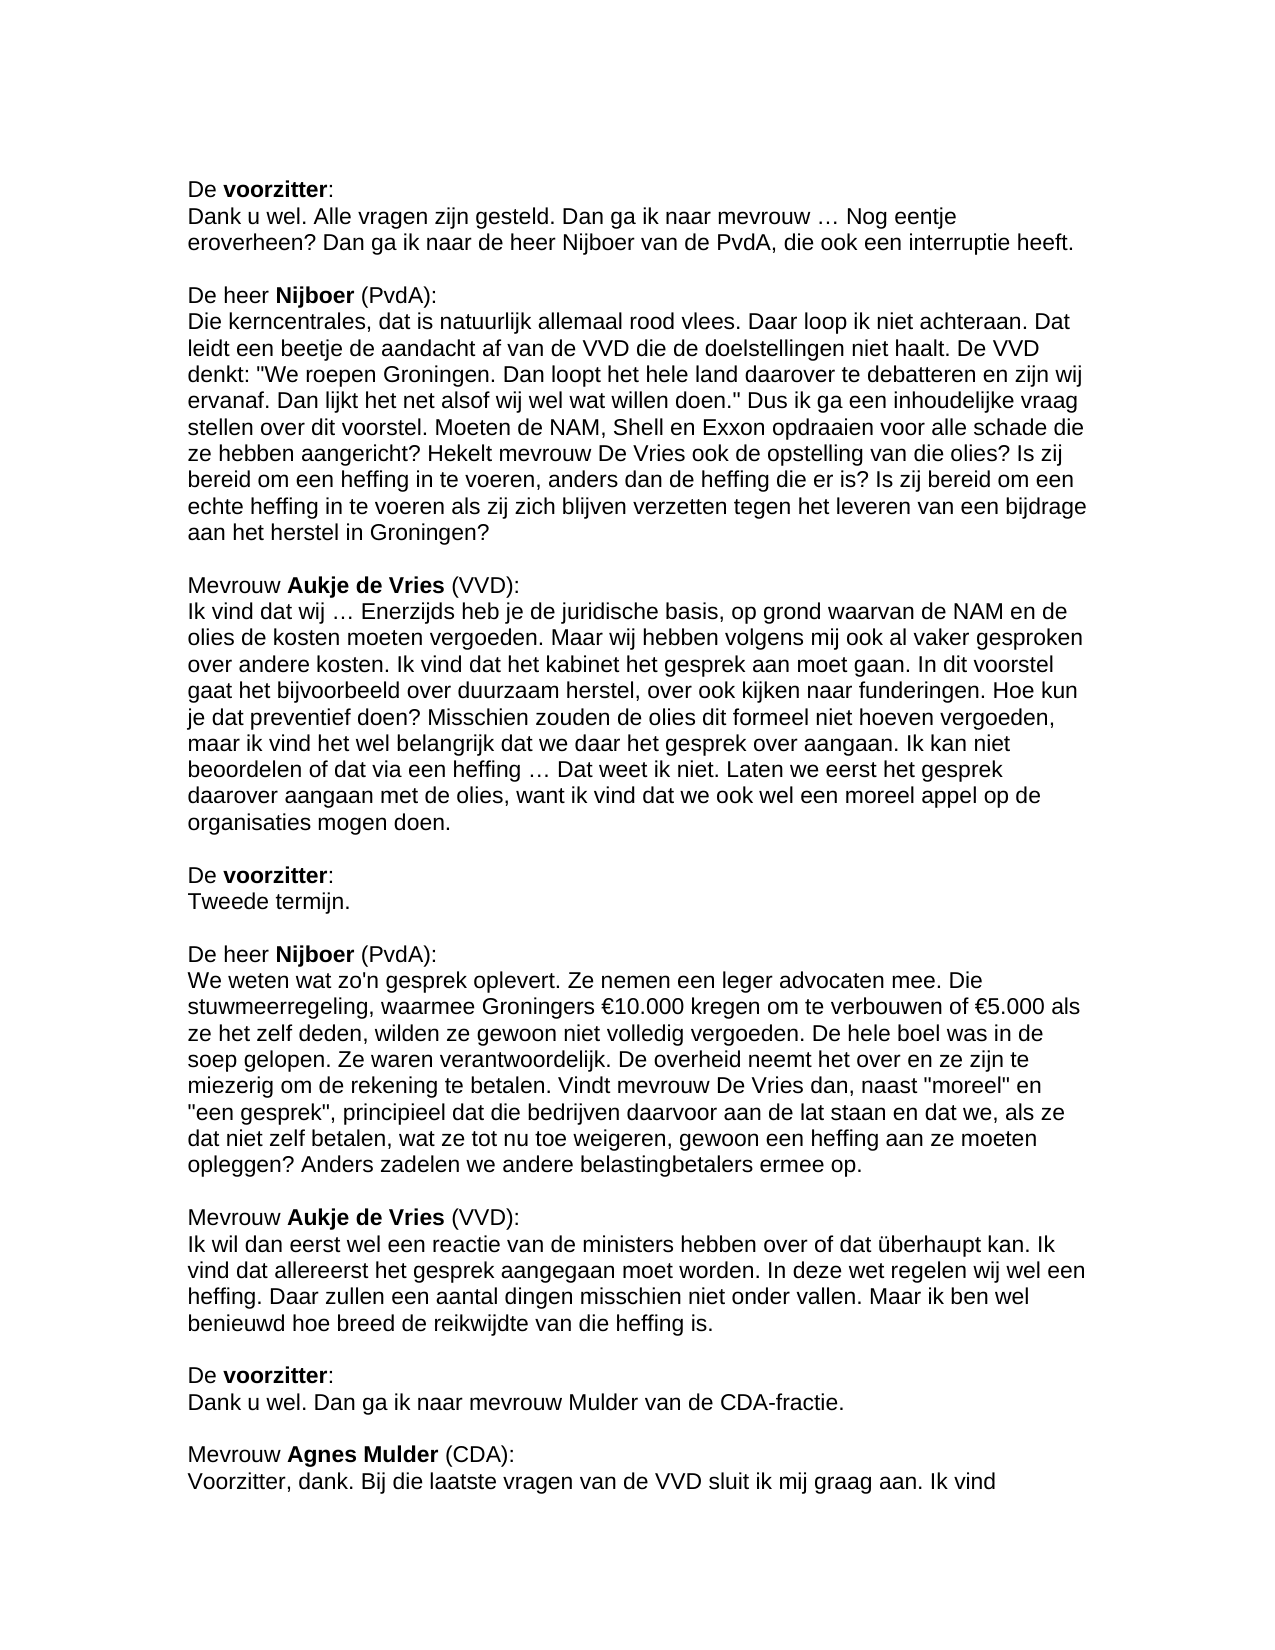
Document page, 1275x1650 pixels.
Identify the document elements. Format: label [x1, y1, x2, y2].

text [187, 150, 1087, 1494]
